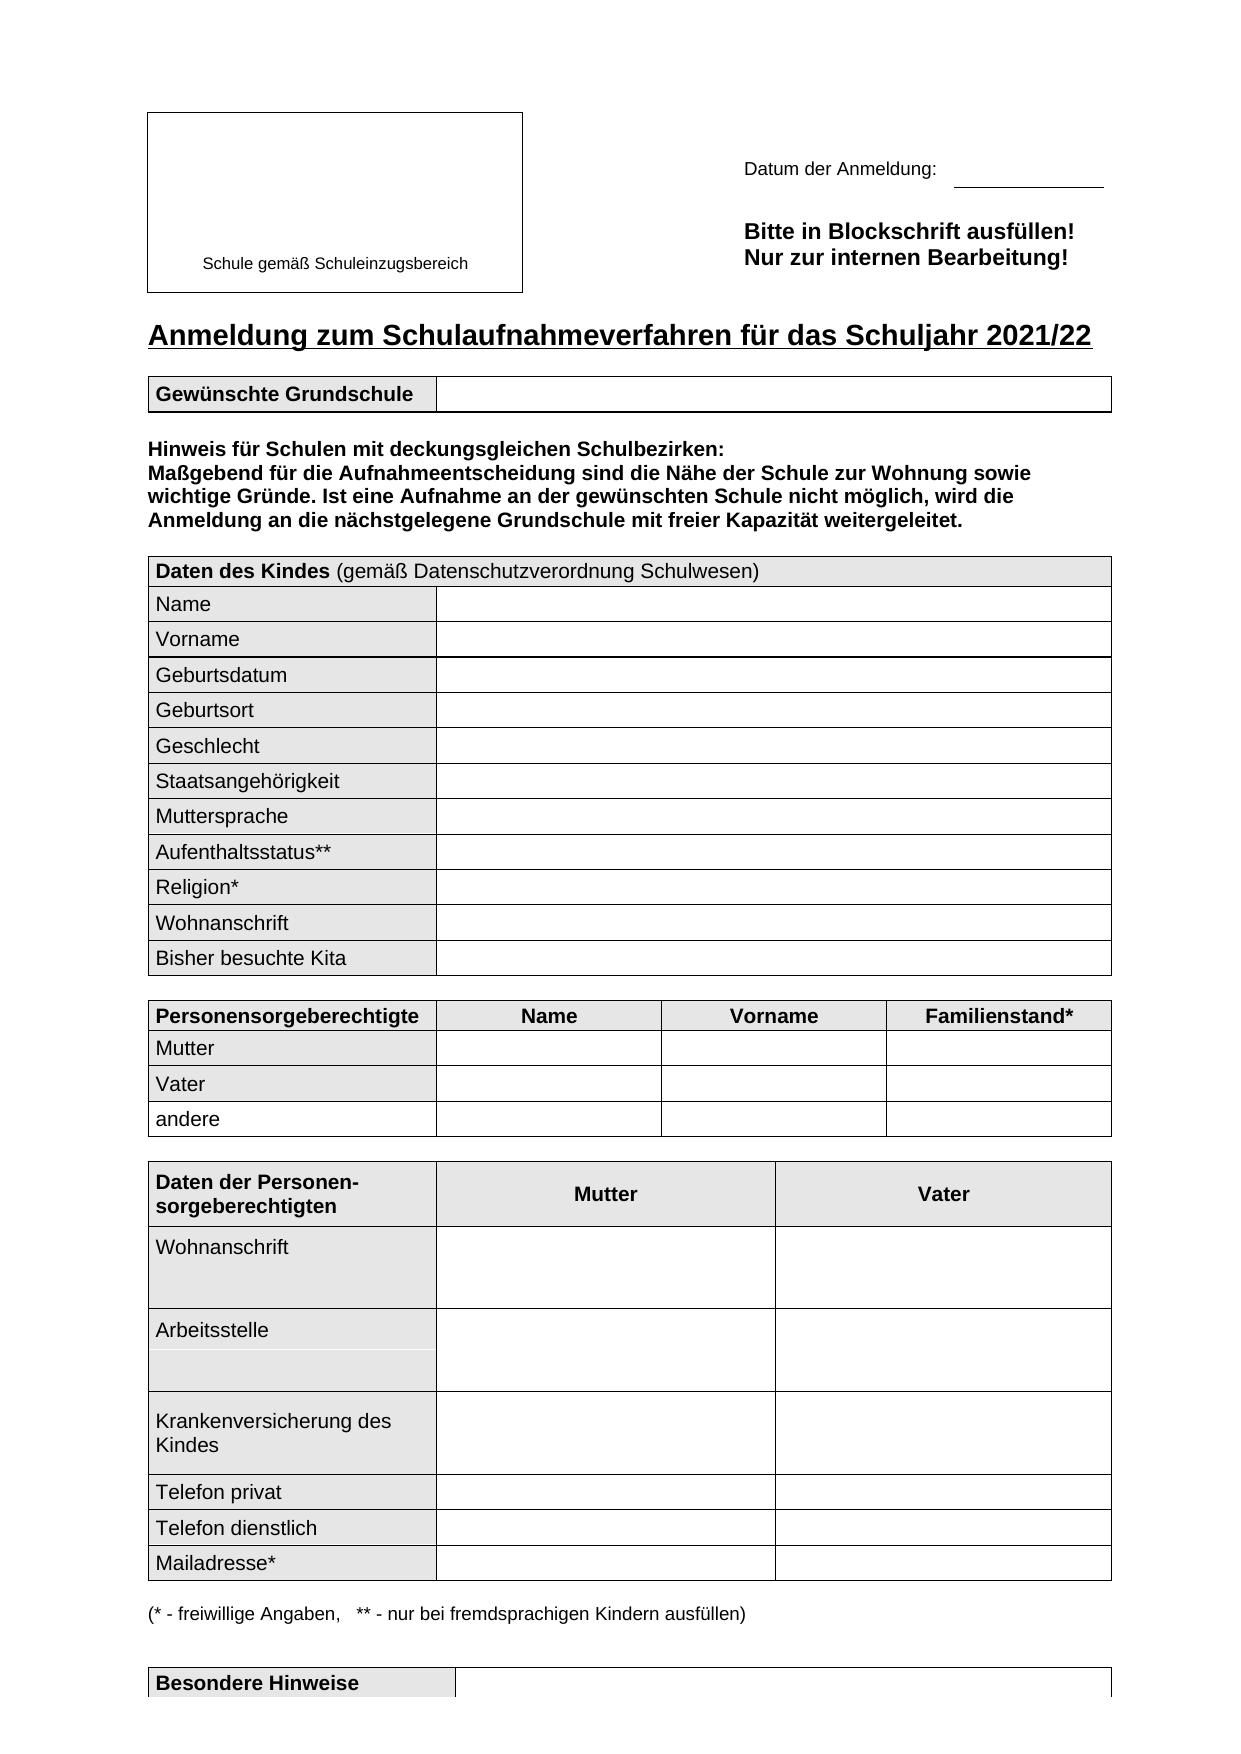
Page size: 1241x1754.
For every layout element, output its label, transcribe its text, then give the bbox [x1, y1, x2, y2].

table_cell Vorname [149, 622, 436, 656]
table_cell [149, 1350, 436, 1391]
table_header Mutter [437, 1162, 775, 1226]
table_cell [437, 658, 1111, 692]
table_cell [437, 905, 1111, 940]
table_cell [776, 1267, 1111, 1308]
table_header [456, 1668, 1111, 1697]
table_cell [776, 1432, 1111, 1474]
table_cell Geburtsdatum [149, 658, 436, 692]
table_header [437, 377, 1111, 411]
text Maßgebend für die Aufnahmeentscheidung sind die Nähe der Schule zur Wohnung sowie wichtige Gründe. Ist eine Aufnahme an der gewünschten Schule nicht möglich, wird die Anmeldung an die nächstgelegene Grundschule mit freier Kapazität weitergeleitet. [148, 460, 1093, 532]
table_cell [437, 1227, 775, 1267]
table_cell [437, 941, 1111, 975]
text Nur zur internen Bearbeitung! [523, 244, 1093, 271]
table_header Familienstand* [887, 1001, 1111, 1030]
table_cell Name [149, 587, 436, 621]
table_cell [437, 622, 1111, 656]
table_cell [437, 1350, 775, 1391]
table_cell [776, 1392, 1111, 1432]
text Anmeldung zum Schulaufnahmeverfahren für das Schuljahr 2021/22 [148, 318, 1093, 348]
table_cell Geburtsort [149, 693, 436, 727]
table_cell [437, 1102, 661, 1136]
table_cell [437, 728, 1111, 763]
table_cell [437, 693, 1111, 727]
table_cell [776, 1350, 1111, 1391]
table_cell andere [149, 1102, 436, 1136]
table_cell [437, 587, 1111, 621]
table_cell [887, 1102, 1111, 1136]
table_cell [149, 1267, 436, 1308]
table_header Daten der Personen-sorgeberechtigten [149, 1162, 436, 1226]
table_cell [887, 1066, 1111, 1101]
table_cell Staatsangehörigkeit [149, 764, 436, 798]
table_cell [776, 1510, 1111, 1544]
table_cell Religion* [149, 870, 436, 904]
table_cell [776, 1309, 1111, 1349]
table_cell [776, 1475, 1111, 1509]
table_cell Muttersprache [149, 799, 436, 833]
text (* - freiwillige Angaben, ** - nur bei fremdsprachigen Kindern ausfüllen) [148, 1602, 1093, 1624]
table_cell [437, 1546, 775, 1580]
text Hinweis für Schulen mit deckungsgleichen Schulbezirken: [148, 436, 1093, 460]
table_cell [437, 1432, 775, 1474]
text Bitte in Blockschrift ausfüllen! [523, 218, 1093, 244]
table_cell Mailadresse* [149, 1546, 436, 1580]
table_cell Aufenthaltsstatus** [149, 835, 436, 869]
table_cell [662, 1102, 886, 1136]
table_header Vorname [662, 1001, 886, 1030]
table_cell [437, 1031, 661, 1065]
table_cell Telefon privat [149, 1475, 436, 1509]
table_header Besondere Hinweise [149, 1668, 455, 1697]
table_cell Geschlecht [149, 728, 436, 763]
table_cell [776, 1227, 1111, 1267]
table_cell [437, 1510, 775, 1544]
table_cell [437, 1066, 661, 1101]
table_cell [437, 835, 1111, 869]
table_header Personensorgeberechtigte [149, 1001, 436, 1030]
table_cell [437, 764, 1111, 798]
table_cell Wohnanschrift [149, 905, 436, 940]
table_cell [662, 1066, 886, 1101]
table_header Name [437, 1001, 661, 1030]
table_cell Bisher besuchte Kita [149, 941, 436, 975]
table_cell [437, 1267, 775, 1308]
table_cell [437, 870, 1111, 904]
table_cell [437, 1309, 775, 1349]
table_cell Krankenversicherung des Kindes [149, 1392, 436, 1474]
table_cell [437, 1392, 775, 1432]
table_header Vater [776, 1162, 1111, 1226]
table_cell Wohnanschrift [149, 1227, 436, 1267]
table_header Daten des Kindes (gemäß Datenschutzverordnung Schulwesen) [149, 557, 1111, 586]
table_cell [437, 1475, 775, 1509]
table_cell [887, 1031, 1111, 1065]
table_cell Mutter [149, 1031, 436, 1065]
table_cell [662, 1031, 886, 1065]
table_header Gewünschte Grundschule [149, 377, 436, 411]
table_cell Telefon dienstlich [149, 1510, 436, 1544]
table_cell [776, 1546, 1111, 1580]
table_cell Arbeitsstelle [149, 1309, 436, 1349]
table_cell Vater [149, 1066, 436, 1101]
table_cell [437, 799, 1111, 833]
